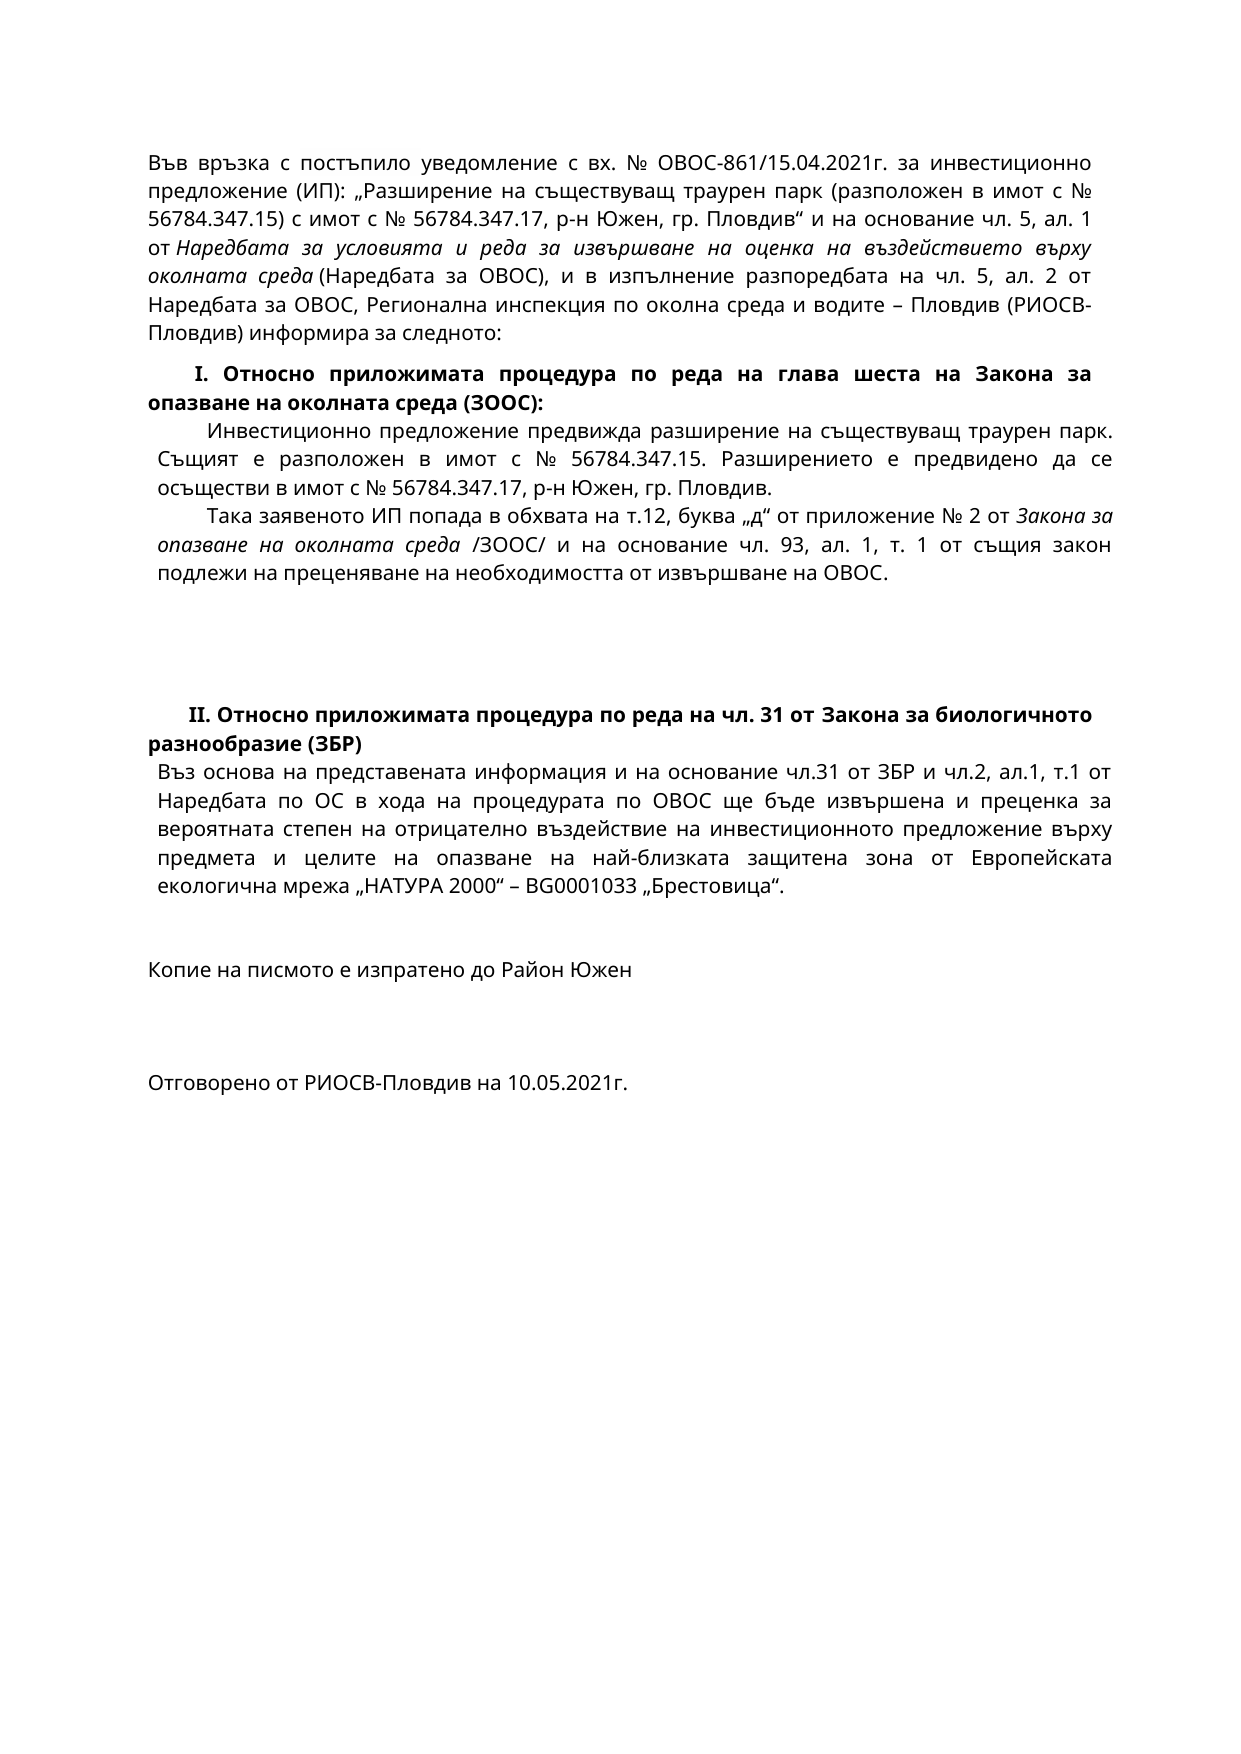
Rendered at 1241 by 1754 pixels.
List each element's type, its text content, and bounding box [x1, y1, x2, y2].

text Въз основа на представената информация и на основание чл.31 от ЗБР и чл.2, ал.1, т.1 от Наредбата по ОС в хода на процедурата по ОВОС ще бъде извършена и преценка за вероятната степен на отрицателно въздействие на инвестиционното предложение върху предмета и целите на опазване на най-близката защитена зона от Европейската екологична мрежа „НАТУРА 2000“ – BG0001033 „Брестовица“. [157, 757, 1113, 899]
text Отговорено от РИОСВ-Пловдив на 10.05.2021г. [148, 1068, 1113, 1097]
text Така заявеното ИП попада в обхвата на т.12, буква „д“ от приложение № 2 от Закона за опазване на околната среда /ЗООС/ и на основание чл. 93, ал. 1, т. 1 от същия закон подлежи на преценяване на необходимостта от извършване на ОВОС. [157, 501, 1113, 587]
text Във връзка с постъпило уведомление с вх. № ОВОС-861/15.04.2021г. за инвестиционно предложение (ИП): „Разширение на съществуващ траурен парк (разположен в имот с № 56784.347.15) с имот с № 56784.347.17, р-н Южен, гр. Пловдив“ и на основание чл. 5, ал. 1 от Наредбата за условията и реда за извършване на оценка на въздействието върху околната среда (Наредбата за ОВОС), и в изпълнение разпоредбата на чл. 5, ал. 2 от Наредбата за ОВОС, Регионална инспекция по околна среда и водите – Пловдив (РИОСВ-Пловдив) информира за следното: [148, 148, 1093, 347]
text І. Относно приложимата процедура по реда на глава шеста на Закона за опазване на околната среда (ЗООС): [148, 359, 1093, 416]
text Инвестиционно предложение предвижда разширение на съществуващ траурен парк. Същият е разположен в имот с № 56784.347.15. Разширението е предвидено да се осъществи в имот с № 56784.347.17, р-н Южен, гр. Пловдив. [157, 416, 1113, 501]
text ІІ. Относно приложимата процедура по реда на чл. 31 от Закона за биологичното разнообразие (ЗБР) [148, 700, 1093, 757]
text Копие на писмото е изпратено до Район Южен [148, 957, 1114, 982]
